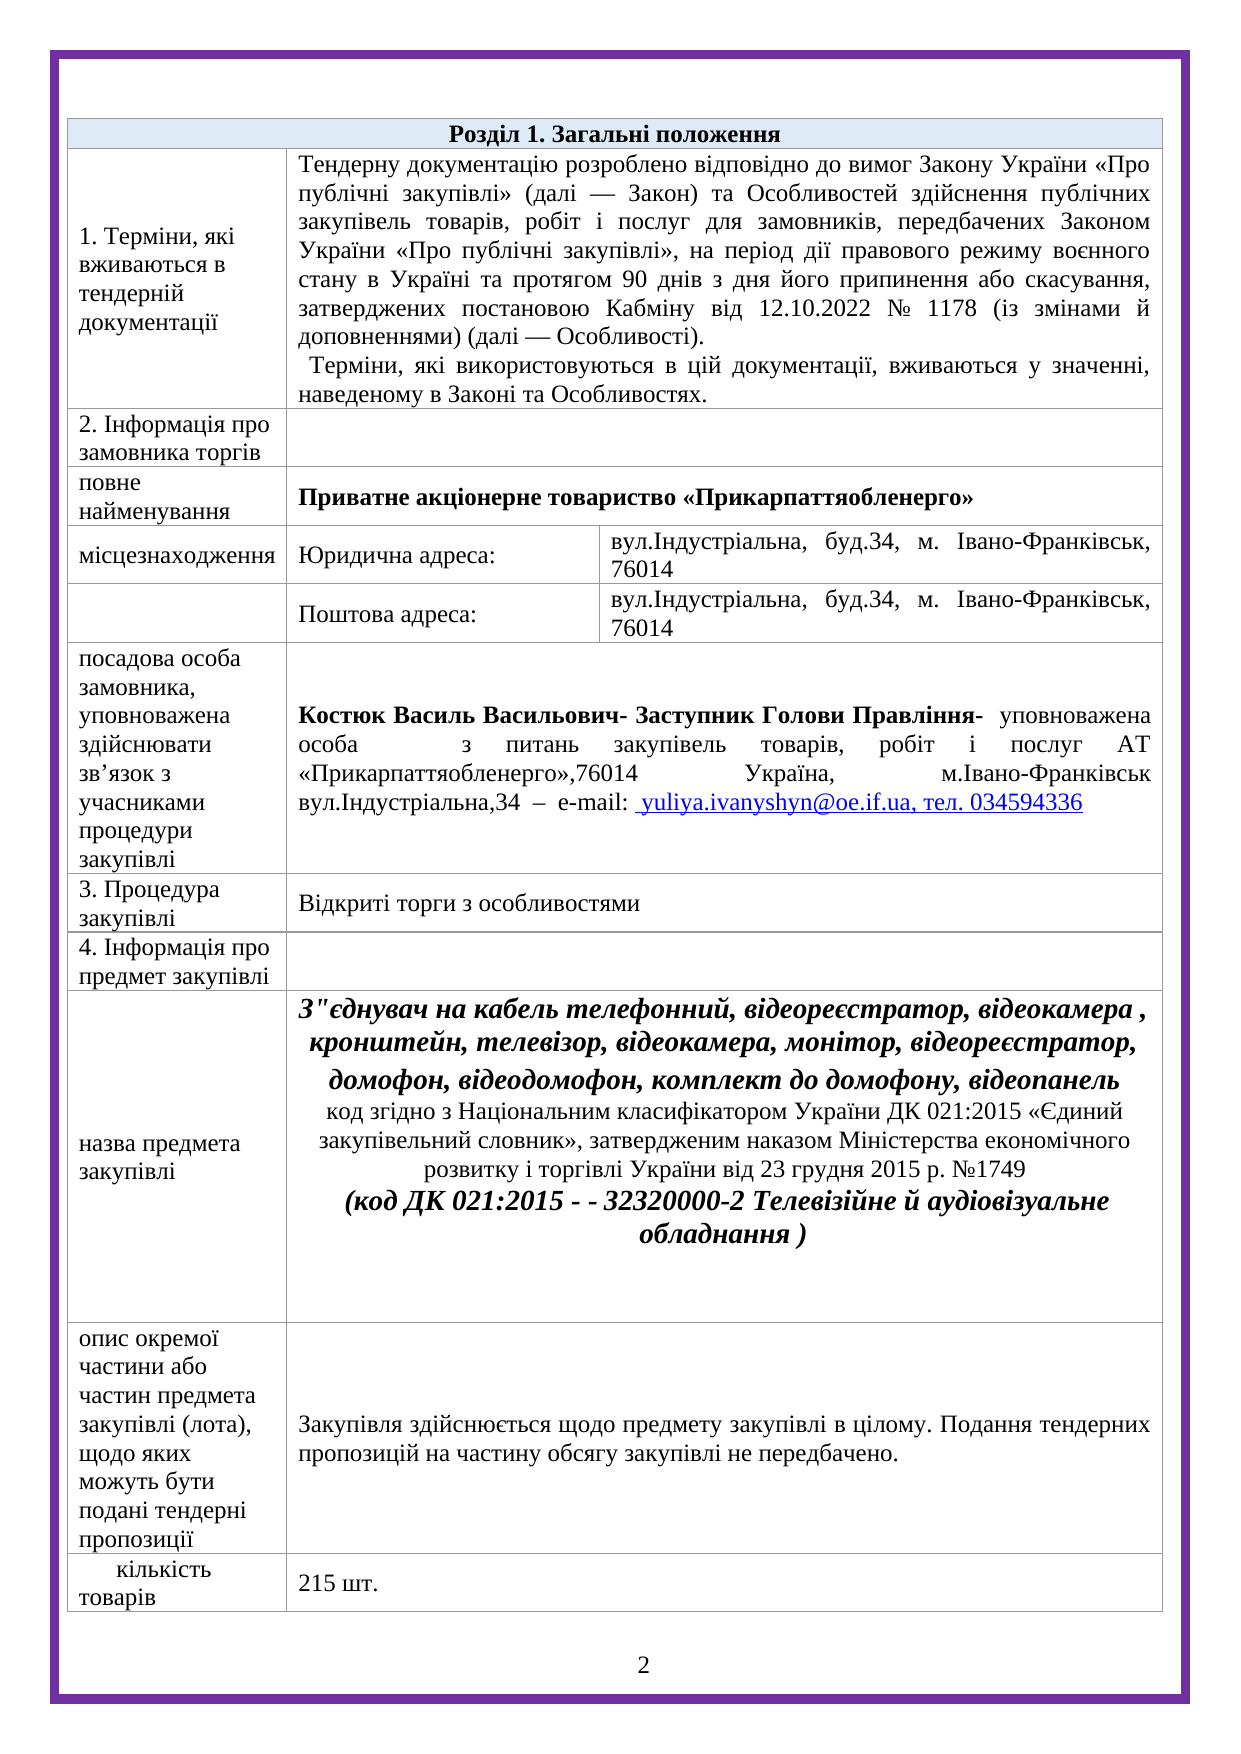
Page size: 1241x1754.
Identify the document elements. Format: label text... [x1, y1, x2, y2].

table_cell Приватне акціонерне товариство «Прикарпаттяобленерго» [287, 467, 1162, 525]
table_cell Юридична адреса: [287, 526, 599, 583]
table_cell 1. Терміни, які вживаються в тендерній документації [68, 149, 286, 408]
table_header Розділ 1. Загальні положення [68, 119, 1162, 148]
table_cell вул.Індустріальна, буд.34, м. Івано-Франківськ, 76014 [600, 584, 1162, 642]
table_cell Тендерну документацію розроблено відповідно до вимог Закону України «Про публічні закупівлі» (далі — Закон) та Особливостей здійснення публічних закупівель товарів, робіт і послуг для замовників, передбачених Законом України «Про публічні закупівлі», на період дії правового режиму воєнного стану в Україні та протягом 90 днів з дня його припинення або скасування, затверджених постановою Кабміну від 12.10.2022 № 1178 (із змінами й доповненнями) (далі — Особливості). Терміни, які використовуються в цій документації, вживаються у значенні, наведеному в Законі та Особливостях. [287, 149, 1162, 408]
table_cell [287, 409, 1162, 466]
table_cell вул.Індустріальна, буд.34, м. Івано-Франківськ, 76014 [600, 526, 1162, 583]
table_cell З"єднувач на кaбель телефонний, відеореєстратор, відеокамера , кронштейн, телевізор, відеокамера, монітор, відеореєстратор, домофон, відеодомофон, комплект до домофону, відеопанель код згідно з Національним класифікатором України ДК 021:2015 «Єдиний закупівельний словник», затвердженим наказом Міністерства економічного розвитку і торгівлі України від 23 грудня 2015 р. №1749 (код ДК 021:2015 - - 32320000-2 Телевізійне й аудіовізуальне обладнання ) [287, 991, 1162, 1322]
table_cell повне найменування [68, 467, 286, 525]
table_cell 3. Процедура закупівлі [68, 874, 286, 931]
table_cell 4. Інформація про предмет закупівлі [68, 933, 286, 990]
table_cell [68, 584, 286, 642]
table_cell 215 шт. [287, 1554, 1162, 1611]
table_cell [287, 933, 1162, 990]
table_cell Костюк Василь Васильович- Заступник Голови Правління- уповноважена особа з питань закупівель товарів, робіт і послуг АТ «Прикарпаттяобленерго»,76014 Україна, м.Івано-Франківськ вул.Індустріальна,34 – e-mail: , тел. 034594336 [287, 643, 1162, 873]
table_cell Поштова адреса: [287, 584, 599, 642]
table_cell кількість товарів [68, 1554, 286, 1611]
table_cell опис окремої частини або частин предмета закупівлі (лота), щодо яких можуть бути подані тендерні пропозиції [68, 1323, 286, 1553]
table_cell посадова особа замовника, уповноважена здійснювати зв’язок з учасниками процедури закупівлі [68, 643, 286, 873]
table_cell 2. Інформація про замовника торгів [68, 409, 286, 466]
table_cell Закупівля здійснюється щодо предмету закупівлі в цілому. Подання тендерних пропозицій на частину обсягу закупівлі не передбачено. [287, 1323, 1162, 1553]
table_cell назва предмета закупівлі [68, 991, 286, 1322]
table_cell Відкриті торги з особливостями [287, 874, 1162, 931]
table_cell місцезнаходження [68, 526, 286, 583]
